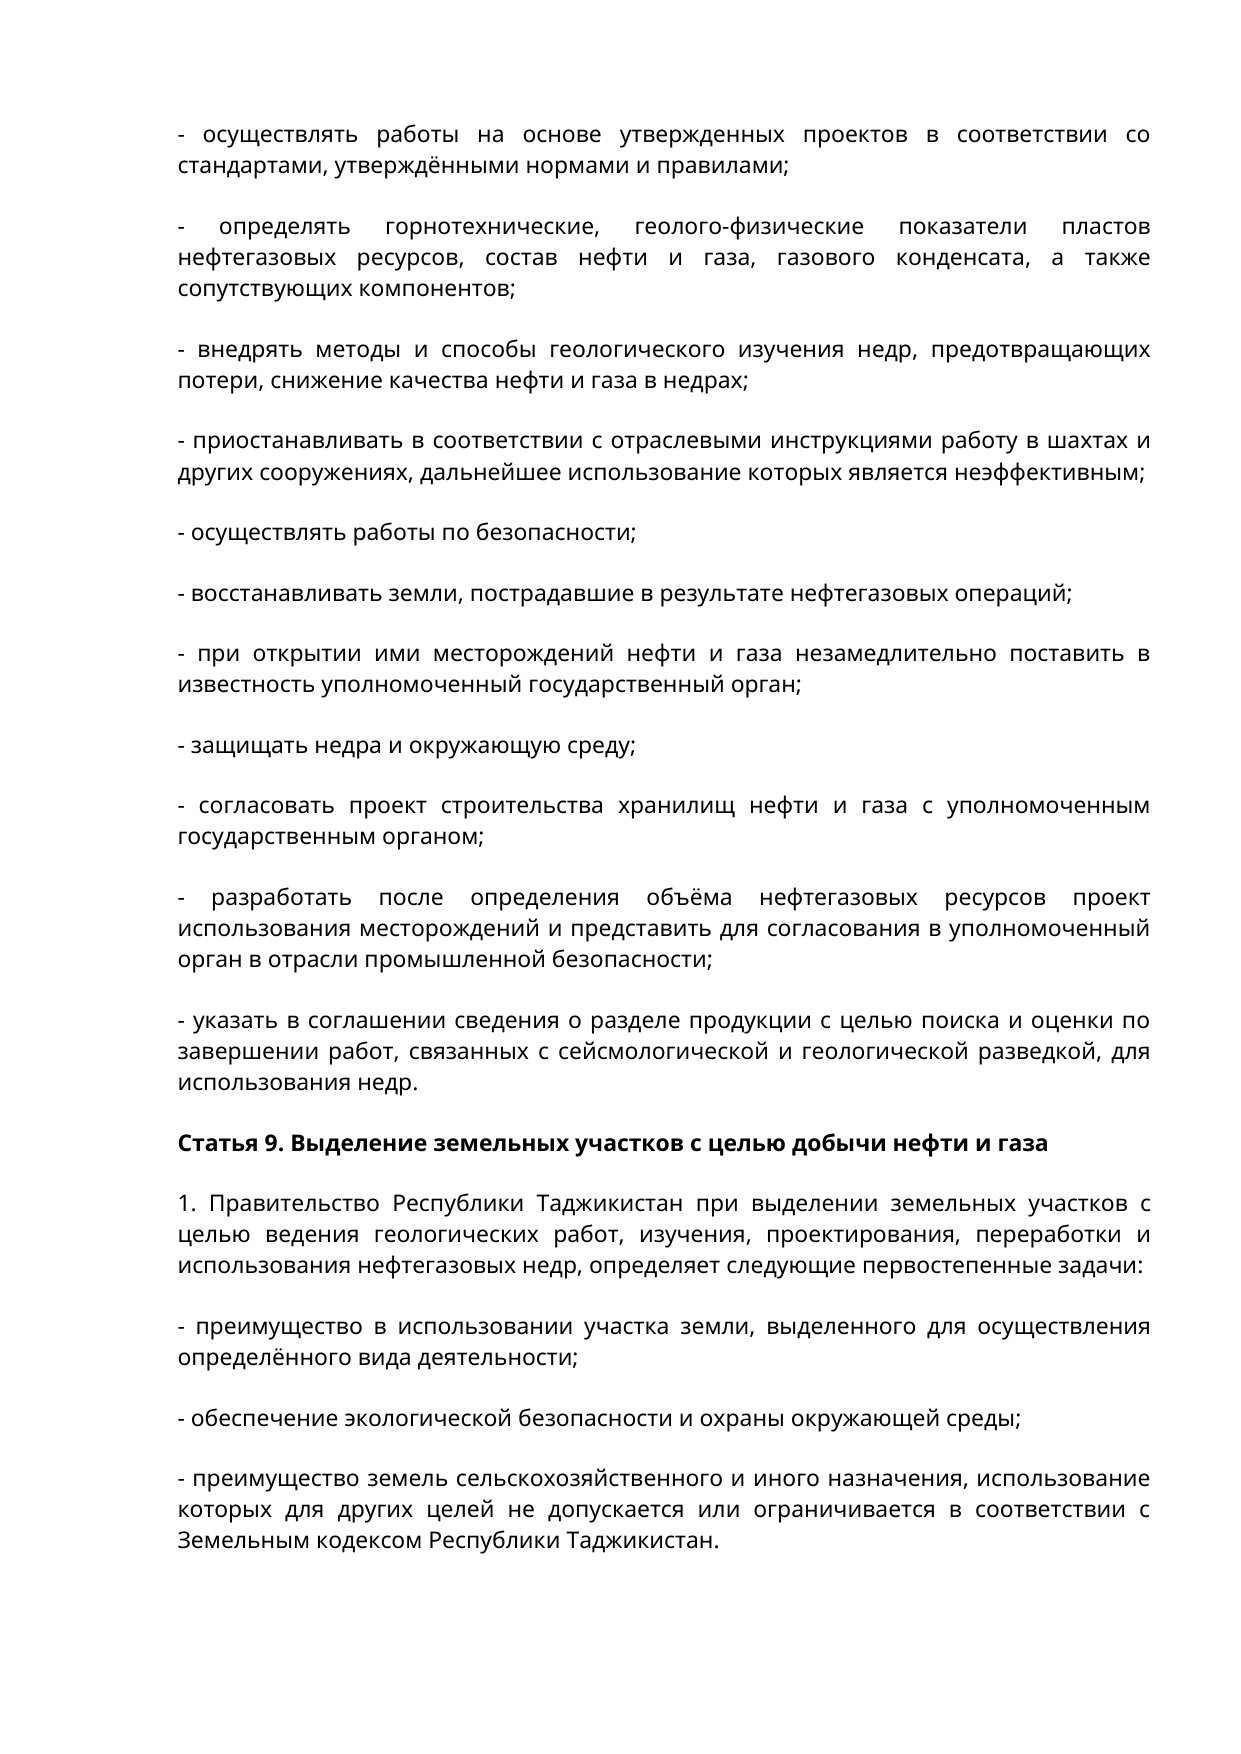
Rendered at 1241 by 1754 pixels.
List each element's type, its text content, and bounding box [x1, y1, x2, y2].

text - преимущество земель сельскохозяйственного и иного назначения, использование которых для других целей не допускается или ограничивается в соответствии с Земельным кодексом Республики Таджикистан. [177, 1462, 1152, 1556]
text - согласовать проект строительства хранилищ нефти и газа с уполномоченным государственным органом; [177, 789, 1152, 851]
text - при открытии ими месторождений нефти и газа незамедлительно поставить в известность уполномоченный государственный орган; [177, 637, 1152, 699]
text - указать в соглашении сведения о разделе продукции с целью поиска и оценки по завершении работ, связанных с сейсмологической и геологической разведкой, для использования недр. [177, 1003, 1152, 1097]
text - восстанавливать земли, пострадавшие в результате нефтегазовых операций; [177, 576, 1152, 608]
text - преимущество в использовании участка земли, выделенного для осуществления определённого вида деятельности; [177, 1310, 1152, 1372]
text 1. Правительство Республики Таджикистан при выделении земельных участков с целью ведения геологических работ, изучения, проектирования, переработки и использования нефтегазовых недр, определяет следующие первостепенные задачи: [177, 1187, 1152, 1281]
text - приостанавливать в соответствии с отраслевыми инструкциями работу в шахтах и других сооружениях, дальнейшее использование которых является неэффективным; [177, 424, 1152, 487]
text - защищать недра и окружающую среду; [177, 728, 1152, 760]
text - определять горнотехнические, геолого-физические показатели пластов нефтегазовых ресурсов, состав нефти и газа, газового конденсата, а также сопутствующих компонентов; [177, 210, 1152, 303]
text - разработать после определения объёма нефтегазовых ресурсов проект использования месторождений и представить для согласования в уполномоченный орган в отрасли промышленной безопасности; [177, 881, 1152, 974]
text Статья 9. Выделение земельных участков с целью добычи нефти и газа [177, 1126, 1152, 1158]
text - осуществлять работы по безопасности; [177, 516, 1152, 547]
text - обеспечение экологической безопасности и охраны окружающей среды; [177, 1401, 1152, 1433]
text - внедрять методы и способы геологического изучения недр, предотвращающих потери, снижение качества нефти и газа в недрах; [177, 333, 1152, 395]
text - осуществлять работы на основе утвержденных проектов в соответствии со стандартами, утверждёнными нормами и правилами; [177, 118, 1152, 181]
